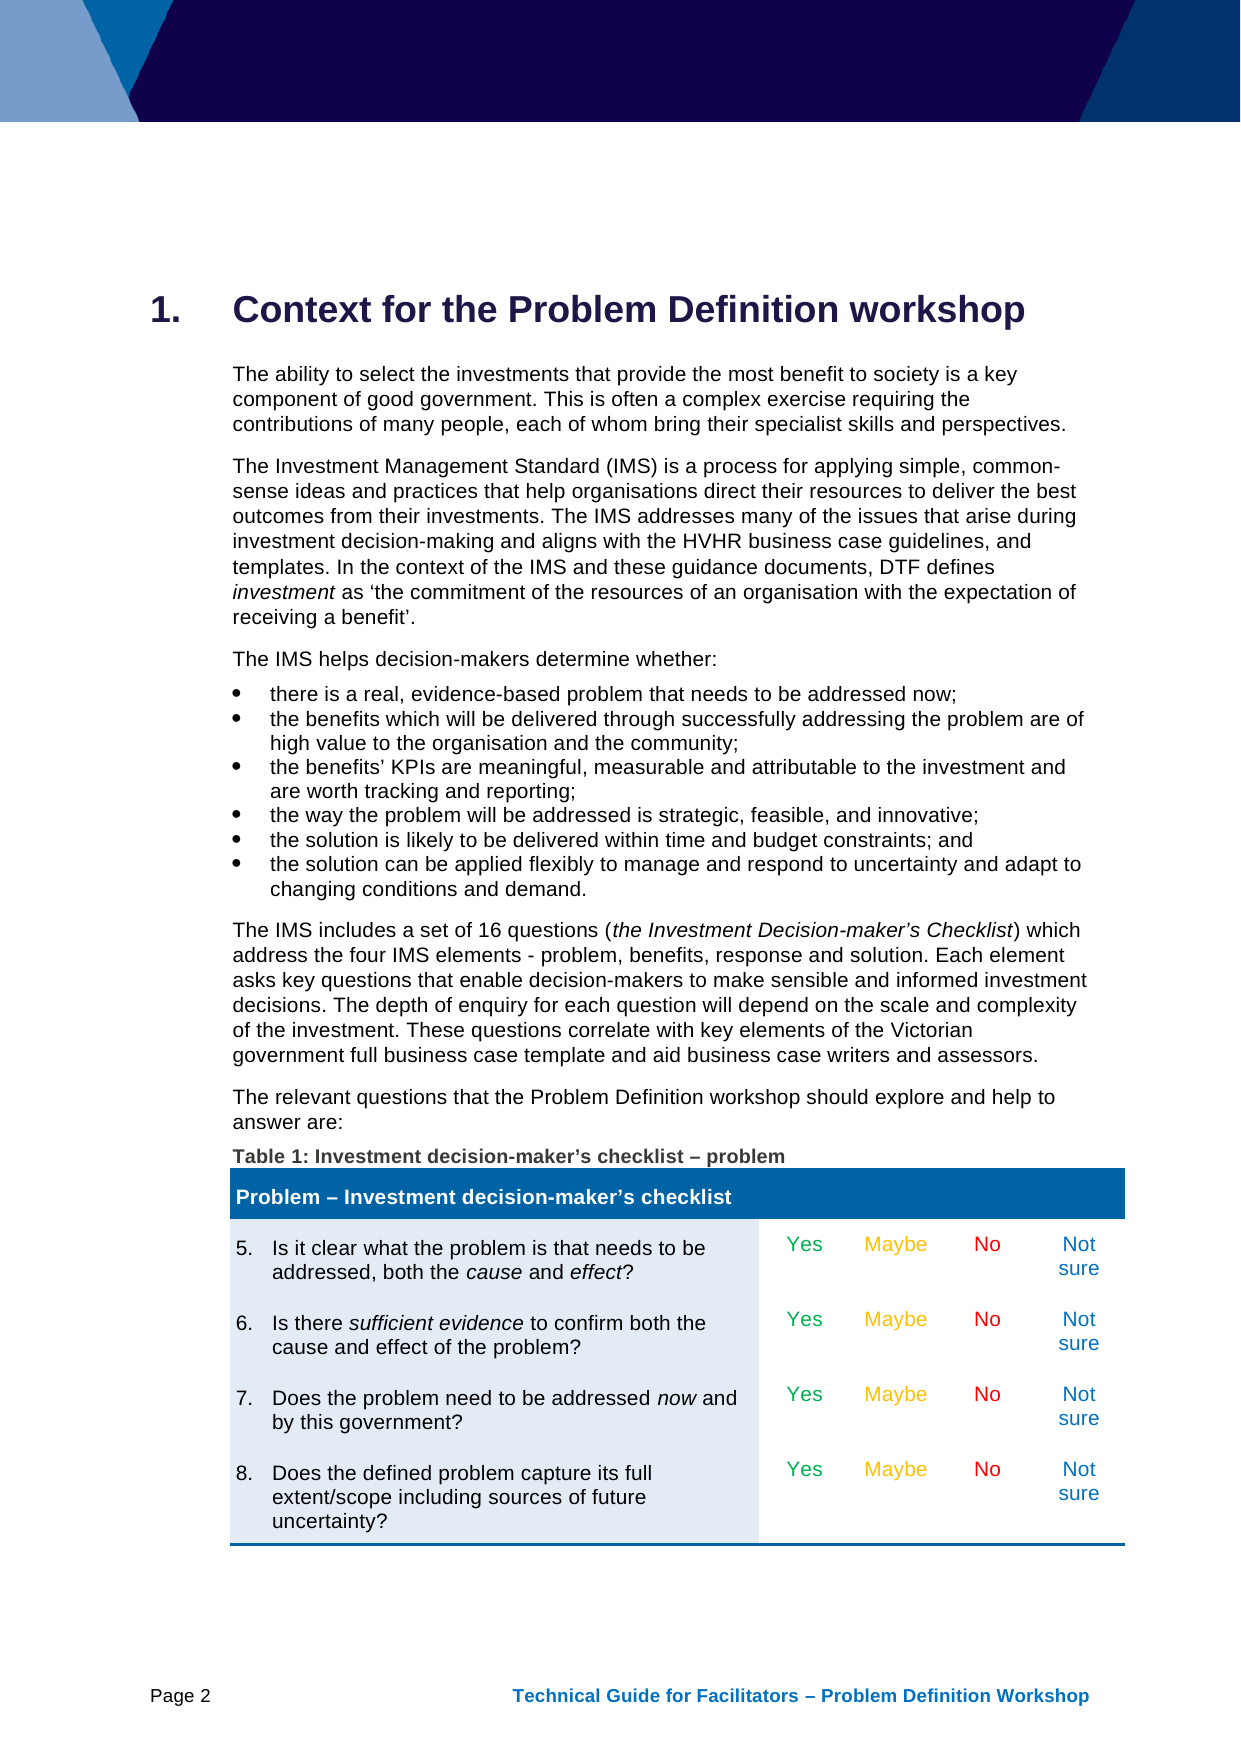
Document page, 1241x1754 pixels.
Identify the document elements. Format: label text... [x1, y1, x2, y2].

table_header Problem – Investment decision-maker’s checklist [230, 1168, 1125, 1219]
text the solution can be applied flexibly to manage and respond to uncertainty and adapt to changing conditions and demand. [232, 852, 1090, 901]
table_cell Maybe [850, 1369, 942, 1444]
table_cell No [942, 1294, 1033, 1369]
table_cell Yes [759, 1219, 850, 1294]
text the benefits which will be delivered through successfully addressing the problem are of high value to the organisation and the community; [232, 706, 1090, 755]
table_cell Maybe [850, 1444, 942, 1543]
table_cell 5. Is it clear what the problem is that needs to be addressed, both the cause and effect? [230, 1219, 759, 1294]
table_cell Yes [759, 1444, 850, 1543]
text the benefits’ KPIs are meaningful, measurable and attributable to the investment and are worth tracking and reporting; [232, 755, 1090, 803]
table_cell Yes [759, 1369, 850, 1444]
subtitle Context for the Problem Definition workshop [150, 287, 1090, 331]
table_cell Not sure [1033, 1219, 1125, 1294]
table_cell No [942, 1444, 1033, 1543]
table_cell Not sure [1033, 1294, 1125, 1369]
text the way the problem will be addressed is strategic, feasible, and innovative; [232, 803, 1090, 828]
text the solution is likely to be delivered within time and budget constraints; and [232, 828, 1090, 852]
table_cell 8. Does the defined problem capture its full extent/scope including sources of future uncertainty? [230, 1444, 759, 1543]
picture [0, 0, 1241, 122]
table_cell No [942, 1369, 1033, 1444]
text The ability to select the investments that provide the most benefit to society is a key component of good government. This is often a complex exercise requiring the contributions of many people, each of whom bring their specialist skills and perspectives. [232, 362, 1090, 436]
table_cell 6. Is there sufficient evidence to confirm both the cause and effect of the problem? [230, 1294, 759, 1369]
table_cell Maybe [850, 1294, 942, 1369]
text The IMS helps decision-makers determine whether: [232, 646, 1090, 670]
text The relevant questions that the Problem Definition workshop should explore and help to answer are: [232, 1085, 1090, 1134]
text there is a real, evidence-based problem that needs to be addressed now; [232, 682, 1090, 706]
text The Investment Management Standard (IMS) is a process for applying simple, common-sense ideas and practices that help organisations direct their resources to deliver the best outcomes from their investments. The IMS addresses many of the issues that arise during investment decision-making and aligns with the HVHR business case guidelines, and templates. In the context of the IMS and these guidance documents, DTF defines investment as ‘the commitment of the resources of an organisation with the expectation of receiving a benefit’. [232, 454, 1090, 629]
text The IMS includes a set of 16 questions (the Investment Decision-maker’s Checklist) which address the four IMS elements - problem, benefits, response and solution. Each element asks key questions that enable decision-makers to make sensible and informed investment decisions. The depth of enquiry for each question will depend on the scale and complexity of the investment. These questions correlate with key elements of the Victorian government full business case template and aid business case writers and assessors. [232, 917, 1090, 1067]
table_cell 7. Does the problem need to be addressed now and by this government? [230, 1369, 759, 1444]
table_cell Yes [759, 1294, 850, 1369]
table_cell Maybe [850, 1219, 942, 1294]
table_cell No [942, 1219, 1033, 1294]
table_cell Not sure [1033, 1444, 1125, 1543]
table_cell Not sure [1033, 1369, 1125, 1444]
